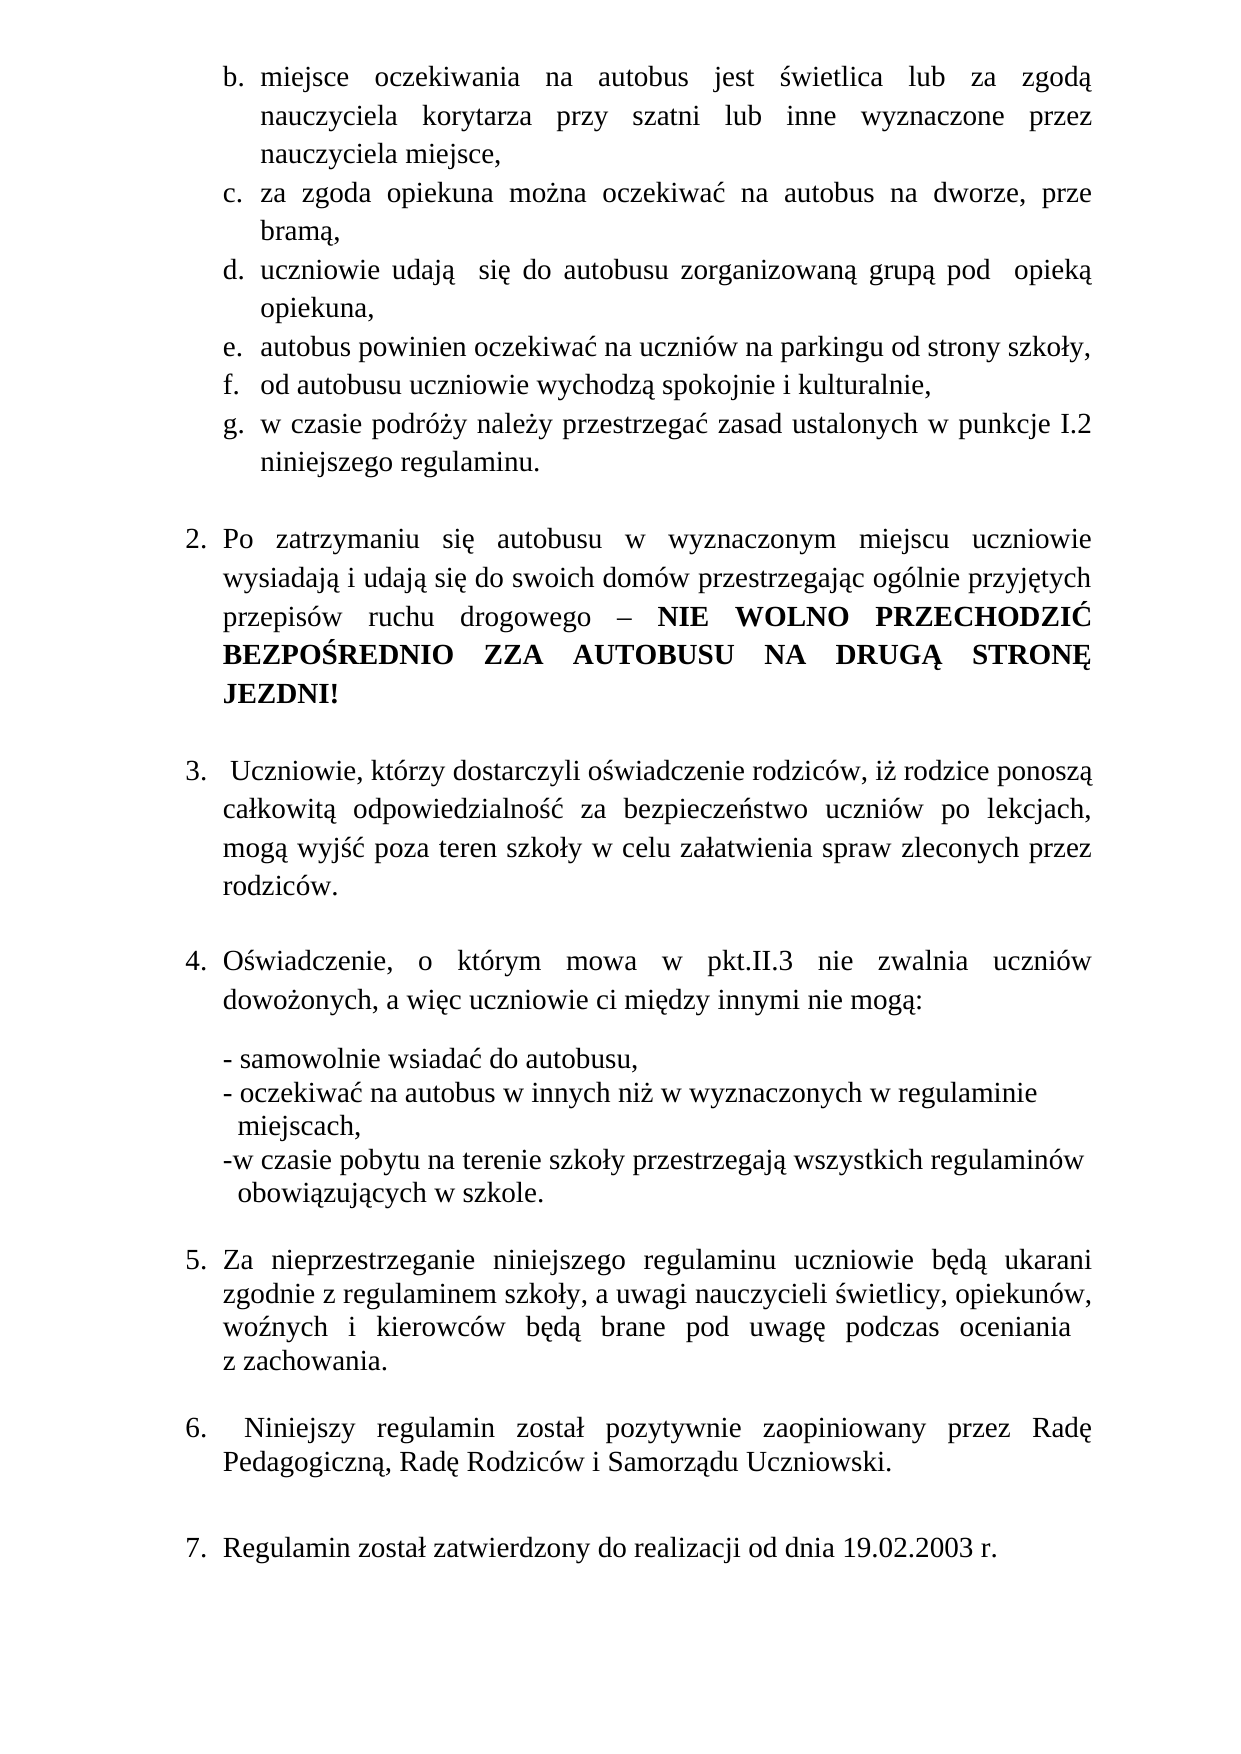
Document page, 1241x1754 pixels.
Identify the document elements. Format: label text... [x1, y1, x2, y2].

text -w czasie pobytu na terenie szkoły przestrzegają wszystkich regulaminów [223, 1142, 1093, 1175]
list za zgoda opiekuna można oczekiwać na autobus na dworze, prze bramą, [223, 175, 1093, 247]
list uczniowie udają się do autobusu zorganizowaną grupą pod opieką opiekuna, [223, 252, 1093, 324]
text - oczekiwać na autobus w innych niż w wyznaczonych w regulaminie [223, 1075, 1093, 1108]
list Uczniowie, którzy dostarczyli oświadczenie rodziców, iż rodzice ponoszą całkowitą odpowiedzialność za bezpieczeństwo uczniów po lekcjach, mogą wyjść poza teren szkoły w celu załatwienia spraw zleconych przez rodziców. [185, 753, 1093, 902]
list Po zatrzymaniu się autobusu w wyznaczonym miejscu uczniowie wysiadają i udają się do swoich domów przestrzegając ogólnie przyjętych przepisów ruchu drogowego – NIE WOLNO PRZECHODZIĆ BEZPOŚREDNIO ZZA AUTOBUSU NA DRUGĄ STRONĘ JEZDNI! [185, 522, 1093, 709]
list Regulamin został zatwierdzony do realizacji od dnia 19.02.2003 r. [185, 1530, 1093, 1563]
list od autobusu uczniowie wychodzą spokojnie i kulturalnie, [223, 367, 1093, 401]
text obowiązujących w szkole. [223, 1175, 1093, 1209]
list miejsce oczekiwania na autobus jest świetlica lub za zgodą nauczyciela korytarza przy szatni lub inne wyznaczone przez nauczyciela miejsce, [223, 59, 1093, 170]
text miejscach, [223, 1108, 1093, 1142]
list Niniejszy regulamin został pozytywnie zaopiniowany przez Radę Pedagogiczną, Radę Rodziców i Samorządu Uczniowski. [185, 1410, 1093, 1477]
list autobus powinien oczekiwać na uczniów na parkingu od strony szkoły, [223, 329, 1093, 362]
list Za nieprzestrzeganie niniejszego regulaminu uczniowie będą ukarani zgodnie z regulaminem szkoły, a uwagi nauczycieli świetlicy, opiekunów, woźnych i kierowców będą brane pod uwagę podczas oceniania z zachowania. [185, 1242, 1093, 1377]
list Oświadczenie, o którym mowa w pkt.II.3 nie zwalnia uczniów dowożonych, a więc uczniowie ci między innymi nie mogą: [185, 943, 1093, 1015]
text - samowolnie wsiadać do autobusu, [223, 1041, 1093, 1075]
list w czasie podróży należy przestrzegać zasad ustalonych w punkcje I.2 niniejszego regulaminu. [223, 406, 1093, 478]
